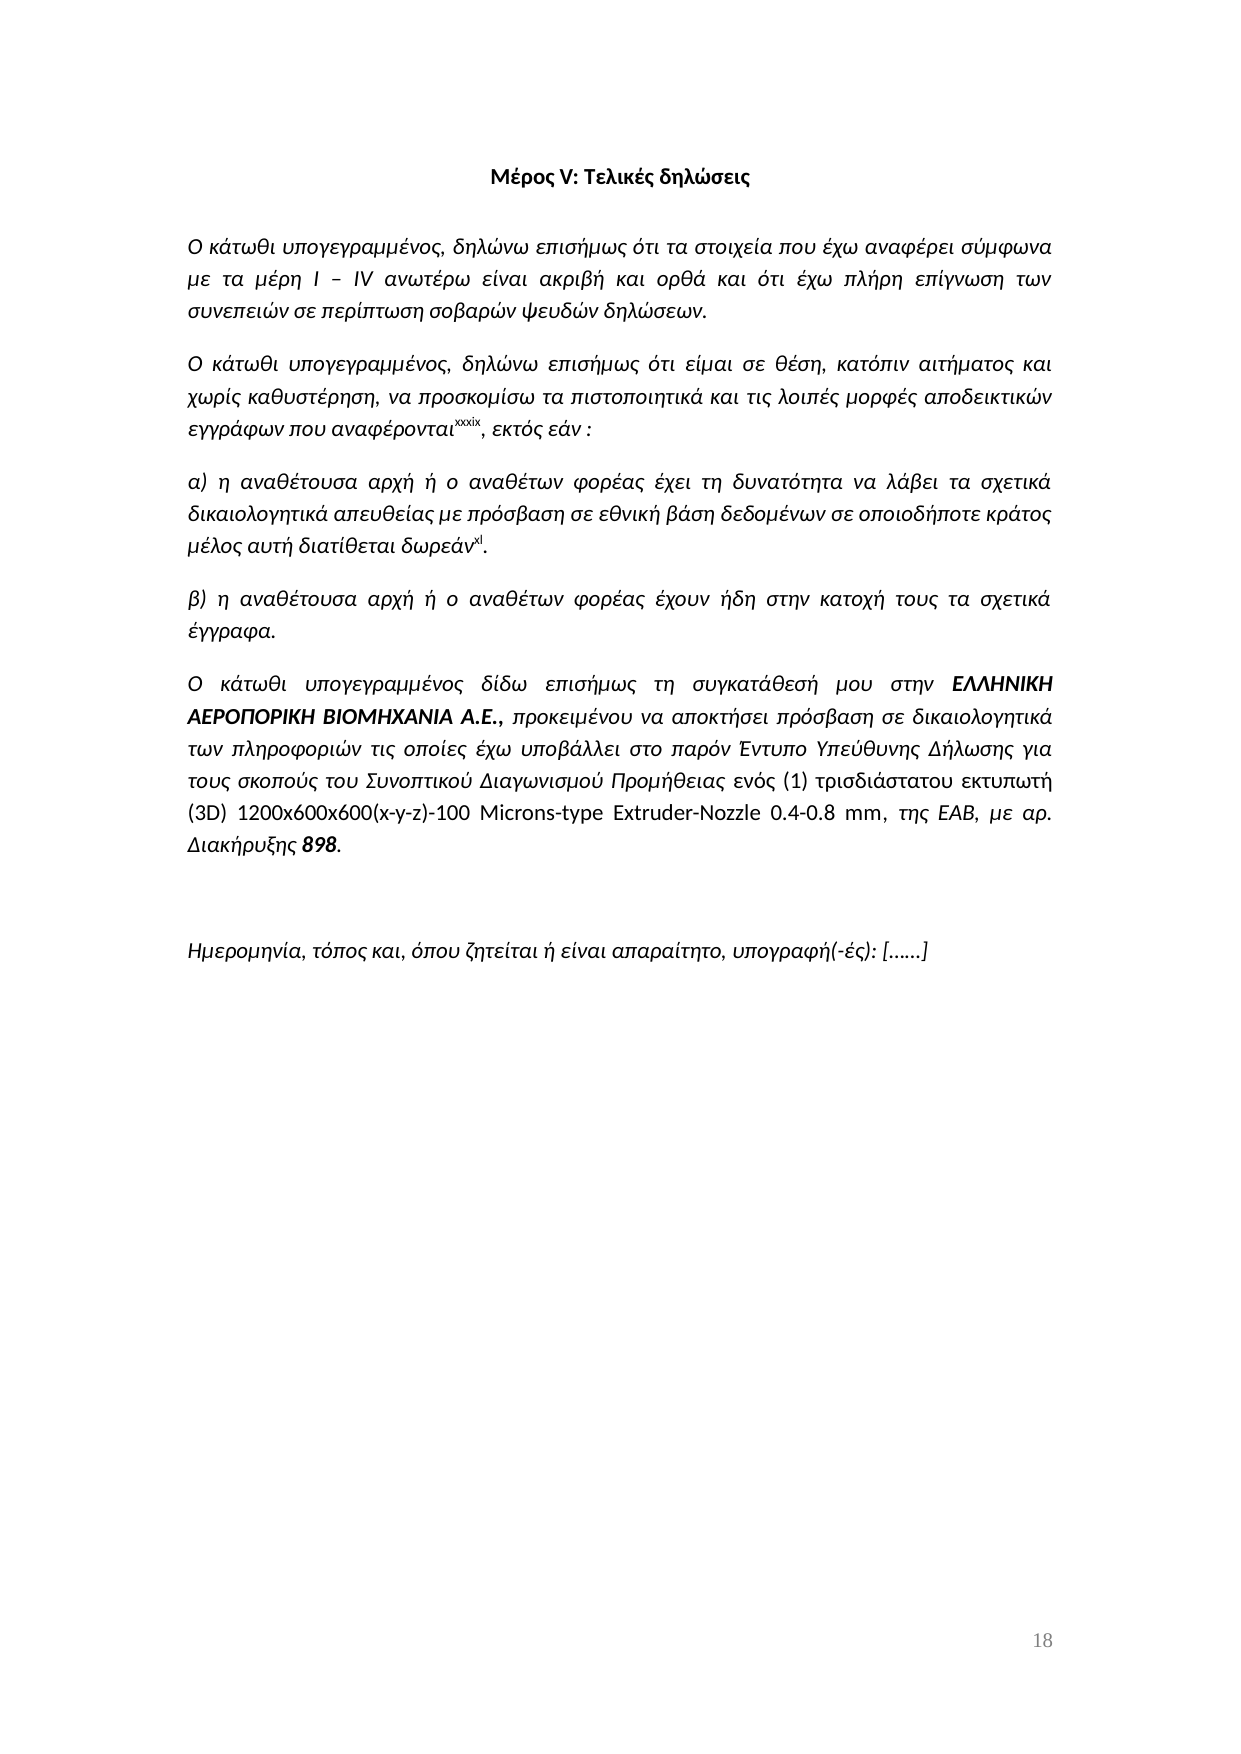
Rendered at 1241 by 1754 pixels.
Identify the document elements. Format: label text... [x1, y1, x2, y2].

text Ημερομηνία, τόπος και, όπου ζητείται ή είναι απαραίτητο, υπογραφή(-ές): [……] [187, 937, 1053, 964]
text Ο κάτωθι υπογεγραμμένος δίδω επισήμως τη συγκατάθεσή μου στην ΕΛΛΗΝΙΚΗ ΑΕΡΟΠΟΡΙΚΗ ΒΙΟΜΗΧΑΝΙΑ Α.Ε., προκειμένου να αποκτήσει πρόσβαση σε δικαιολογητικά των πληροφοριών τις οποίες έχω υποβάλλει στο παρόν Έντυπο Υπεύθυνης Δήλωσης για τους σκοπούς του Συνοπτικού Διαγωνισμού Προμήθειας ενός (1) τρισδιάστατου εκτυπωτή (3D) 1200x600x600(x-y-z)-100 Microns-type Extruder-Nozzle 0.4-0.8 mm, της ΕΑΒ, με αρ. Διακήρυξης 898. [187, 669, 1053, 858]
text α) η αναθέτουσα αρχή ή ο αναθέτων φορέας έχει τη δυνατότητα να λάβει τα σχετικά δικαιολογητικά απευθείας με πρόσβαση σε εθνική βάση δεδομένων σε οποιοδήποτε κράτος μέλος αυτή διατίθεται δωρεάν. [187, 467, 1053, 559]
text Ο κάτωθι υπογεγραμμένος, δηλώνω επισήμως ότι είμαι σε θέση, κατόπιν αιτήματος και χωρίς καθυστέρηση, να προσκομίσω τα πιστοποιητικά και τις λοιπές μορφές αποδεικτικών εγγράφων που αναφέρονται, εκτός εάν : [187, 349, 1053, 442]
text β) η αναθέτουσα αρχή ή ο αναθέτων φορέας έχουν ήδη στην κατοχή τους τα σχετικά έγγραφα. [187, 584, 1053, 644]
title Μέρος V: Τελικές δηλώσεις [187, 162, 1053, 191]
text Ο κάτωθι υπογεγραμμένος, δηλώνω επισήμως ότι τα στοιχεία που έχω αναφέρει σύμφωνα με τα μέρη Ι – IV ανωτέρω είναι ακριβή και ορθά και ότι έχω πλήρη επίγνωση των συνεπειών σε περίπτωση σοβαρών ψευδών δηλώσεων. [187, 232, 1053, 324]
